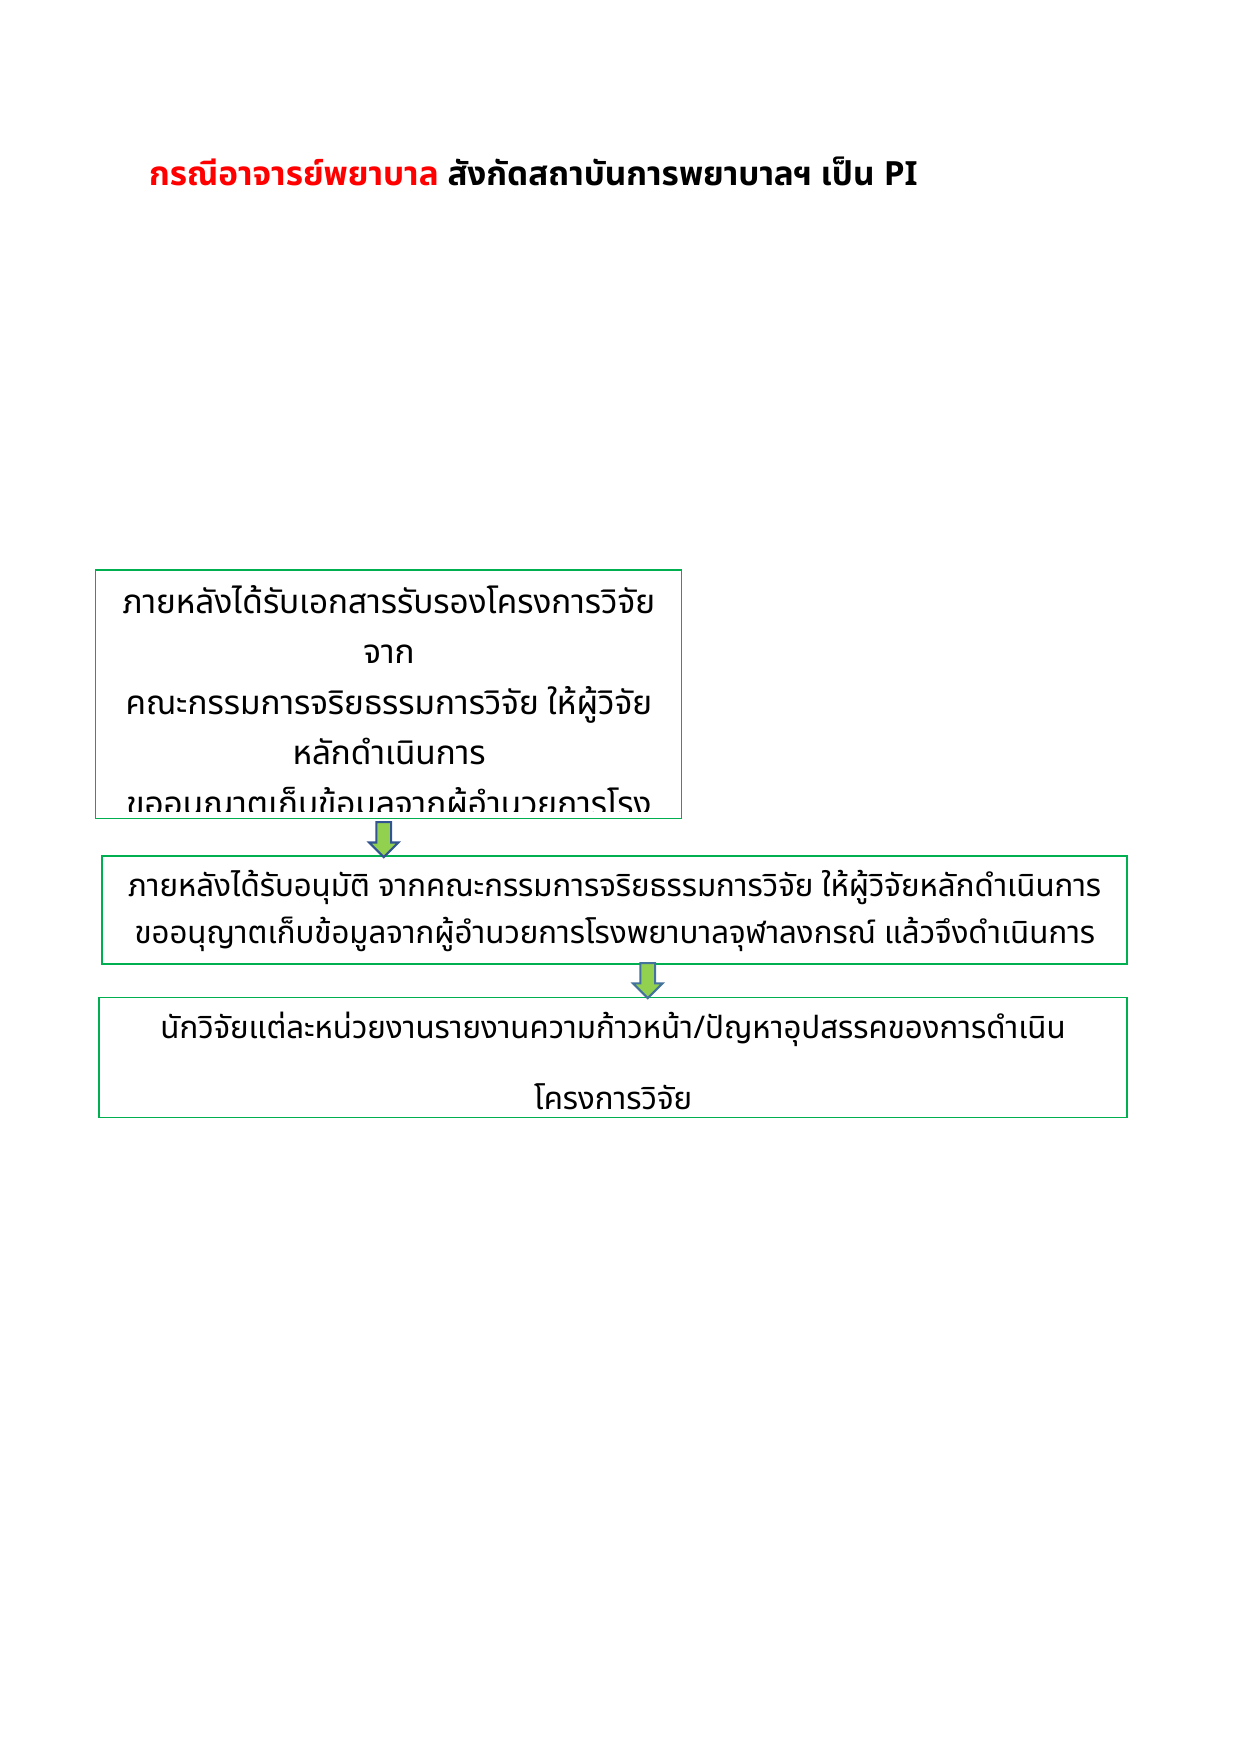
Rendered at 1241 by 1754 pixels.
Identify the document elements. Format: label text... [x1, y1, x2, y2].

text กรณีอาจารย์พยาบาล สังกัดสถาบันการพยาบาลฯ เป็น PI [74, 150, 1196, 201]
